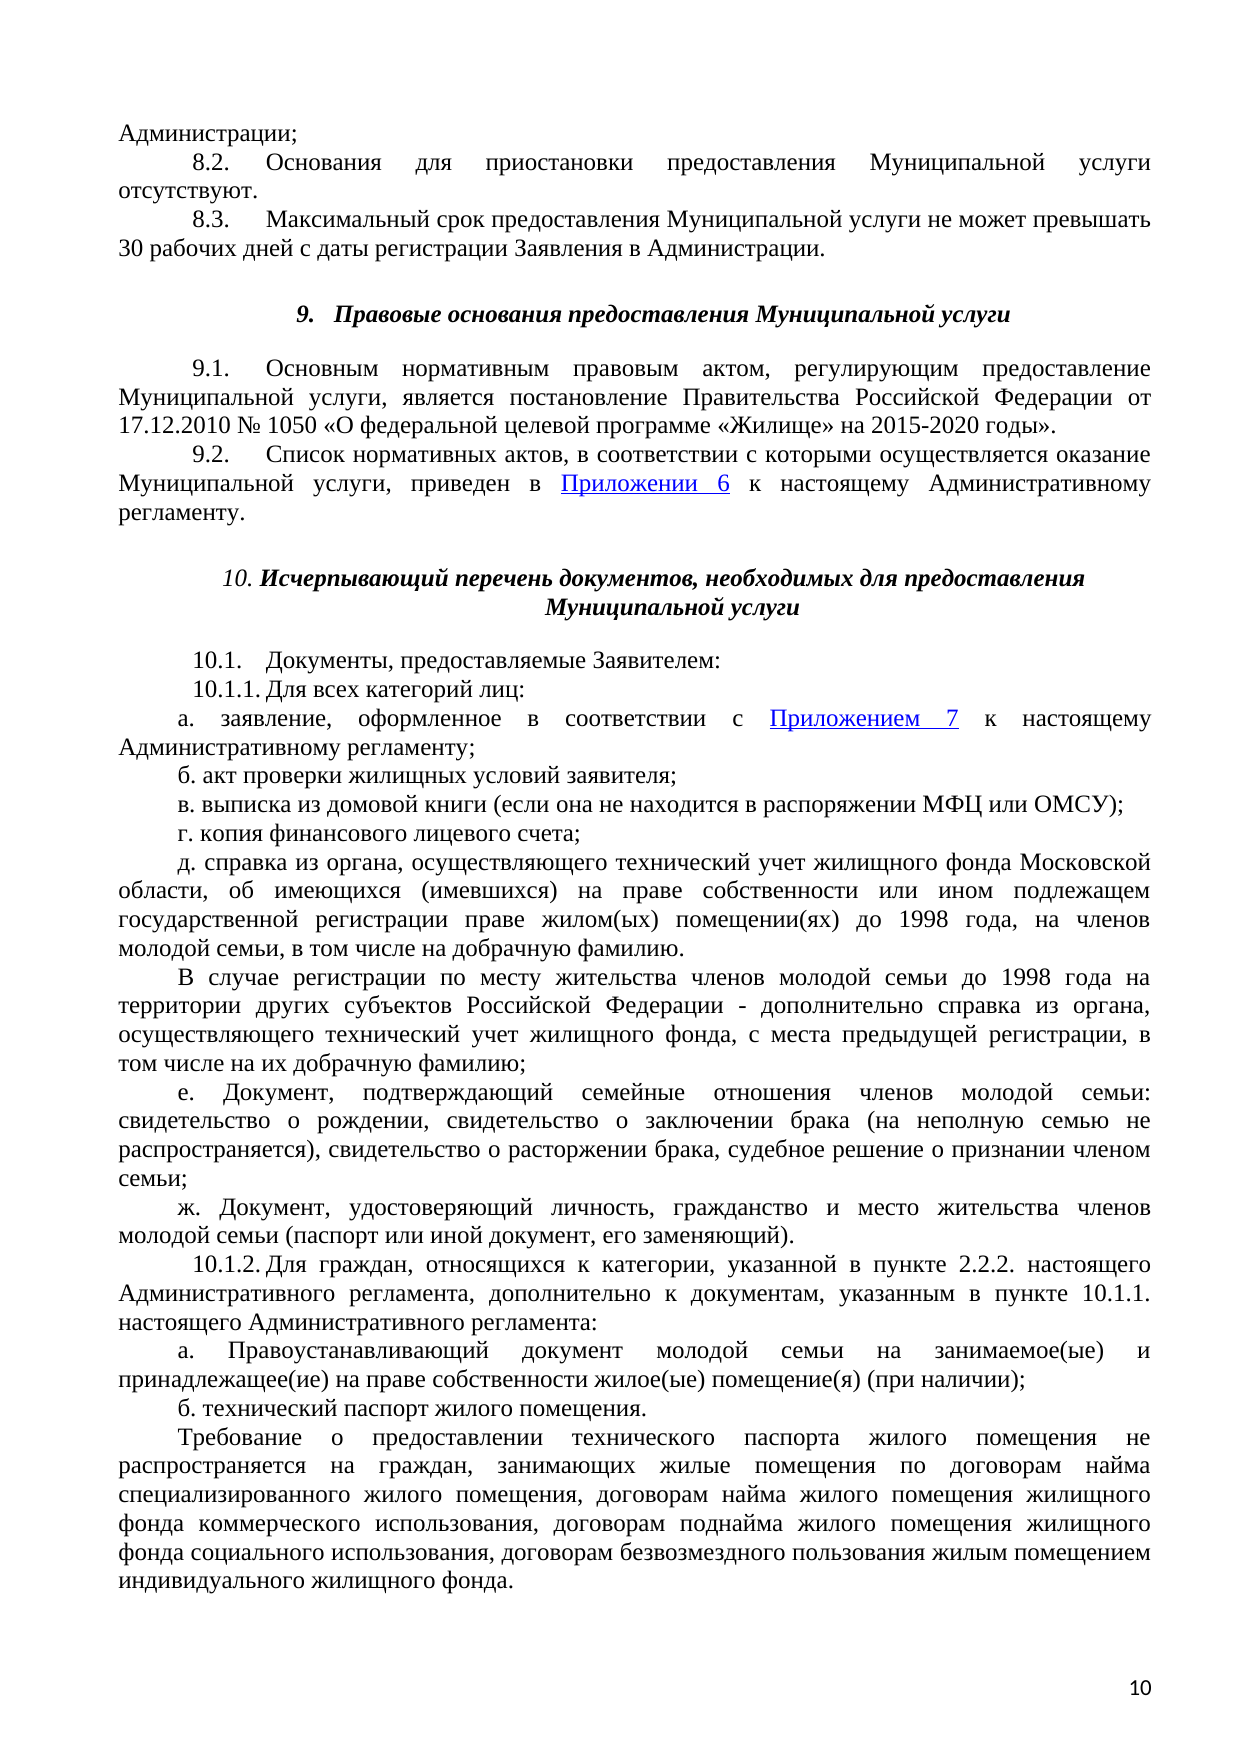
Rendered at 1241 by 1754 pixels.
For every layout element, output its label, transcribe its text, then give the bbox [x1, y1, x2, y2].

list д. справка из органа, осуществляющего технический учет жилищного фонда Московской области, об имеющихся (имевшихся) на праве собственности или ином подлежащем государственной регистрации праве жилом(ых) помещении(ях) до 1998 года, на членов молодой семьи, в том числе на добрачную фамилию. [118, 847, 1152, 962]
list ж. Документ, удостоверяющий личность, гражданство и место жительства членов молодой семьи (паспорт или иной документ, его заменяющий). [118, 1192, 1152, 1249]
list в. выписка из домовой книги (если она не находится в распоряжении МФЦ или ОМСУ); [118, 789, 1152, 818]
list е. Документ, подтверждающий семейные отношения членов молодой семьи: свидетельство о рождении, свидетельство о заключении брака (на неполную семью не распространяется), свидетельство о расторжении брака, судебное решение о признании членом семьи; [118, 1077, 1152, 1192]
list б. акт проверки жилищных условий заявителя; [118, 761, 1152, 789]
list а. заявление, оформленное в соответствии с Приложением 7 к настоящему Административному регламенту; [118, 703, 1152, 761]
list Для всех категорий лиц: [118, 674, 1152, 703]
list г. копия финансового лицевого счета; [118, 818, 1152, 847]
list Исчерпывающий перечень документов, необходимых для предоставления Муниципальной услуги [156, 563, 1152, 621]
list Максимальный срок предоставления Муниципальной услуги не может превышать 30 рабочих дней с даты регистрации Заявления в Администрации. [118, 204, 1152, 262]
list В случае регистрации по месту жительства членов молодой семьи до 1998 года на территории других субъектов Российской Федерации - дополнительно справка из органа, осуществляющего технический учет жилищного фонда, с места предыдущей регистрации, в том числе на их добрачную фамилию; [118, 962, 1152, 1077]
list Основания для приостановки предоставления Муниципальной услуги отсутствуют. [118, 147, 1152, 204]
list Правовые основания предоставления Муниципальной услуги [156, 299, 1152, 328]
list Для граждан, относящихся к категории, указанной в пункте 2.2.2. настоящего Административного регламента, дополнительно к документам, указанным в пункте 10.1.1. настоящего Административного регламента: [118, 1249, 1152, 1336]
list Основным нормативным правовым актом, регулирующим предоставление Муниципальной услуги, является постановление Правительства Российской Федерации от 17.12.2010 № 1050 «О федеральной целевой программе «Жилище» на 2015-2020 годы». [118, 353, 1152, 439]
list Требование о предоставлении технического паспорта жилого помещения не распространяется на граждан, занимающих жилые помещения по договорам найма специализированного жилого помещения, договорам найма жилого помещения жилищного фонда коммерческого использования, договорам поднайма жилого помещения жилищного фонда социального использования, договорам безвозмездного пользования жилым помещением индивидуального жилищного фонда. [118, 1422, 1152, 1594]
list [118, 118, 1152, 147]
list Документы, предоставляемые Заявителем: [118, 646, 1152, 674]
list а. Правоустанавливающий документ молодой семьи на занимаемое(ые) и принадлежащее(ие) на праве собственности жилое(ые) помещение(я) (при наличии); [118, 1336, 1152, 1393]
list б. технический паспорт жилого помещения. [118, 1393, 1152, 1422]
list Список нормативных актов, в соответствии с которыми осуществляется оказание Муниципальной услуги, приведен в Приложении 6 к настоящему Административному регламенту. [118, 439, 1152, 526]
